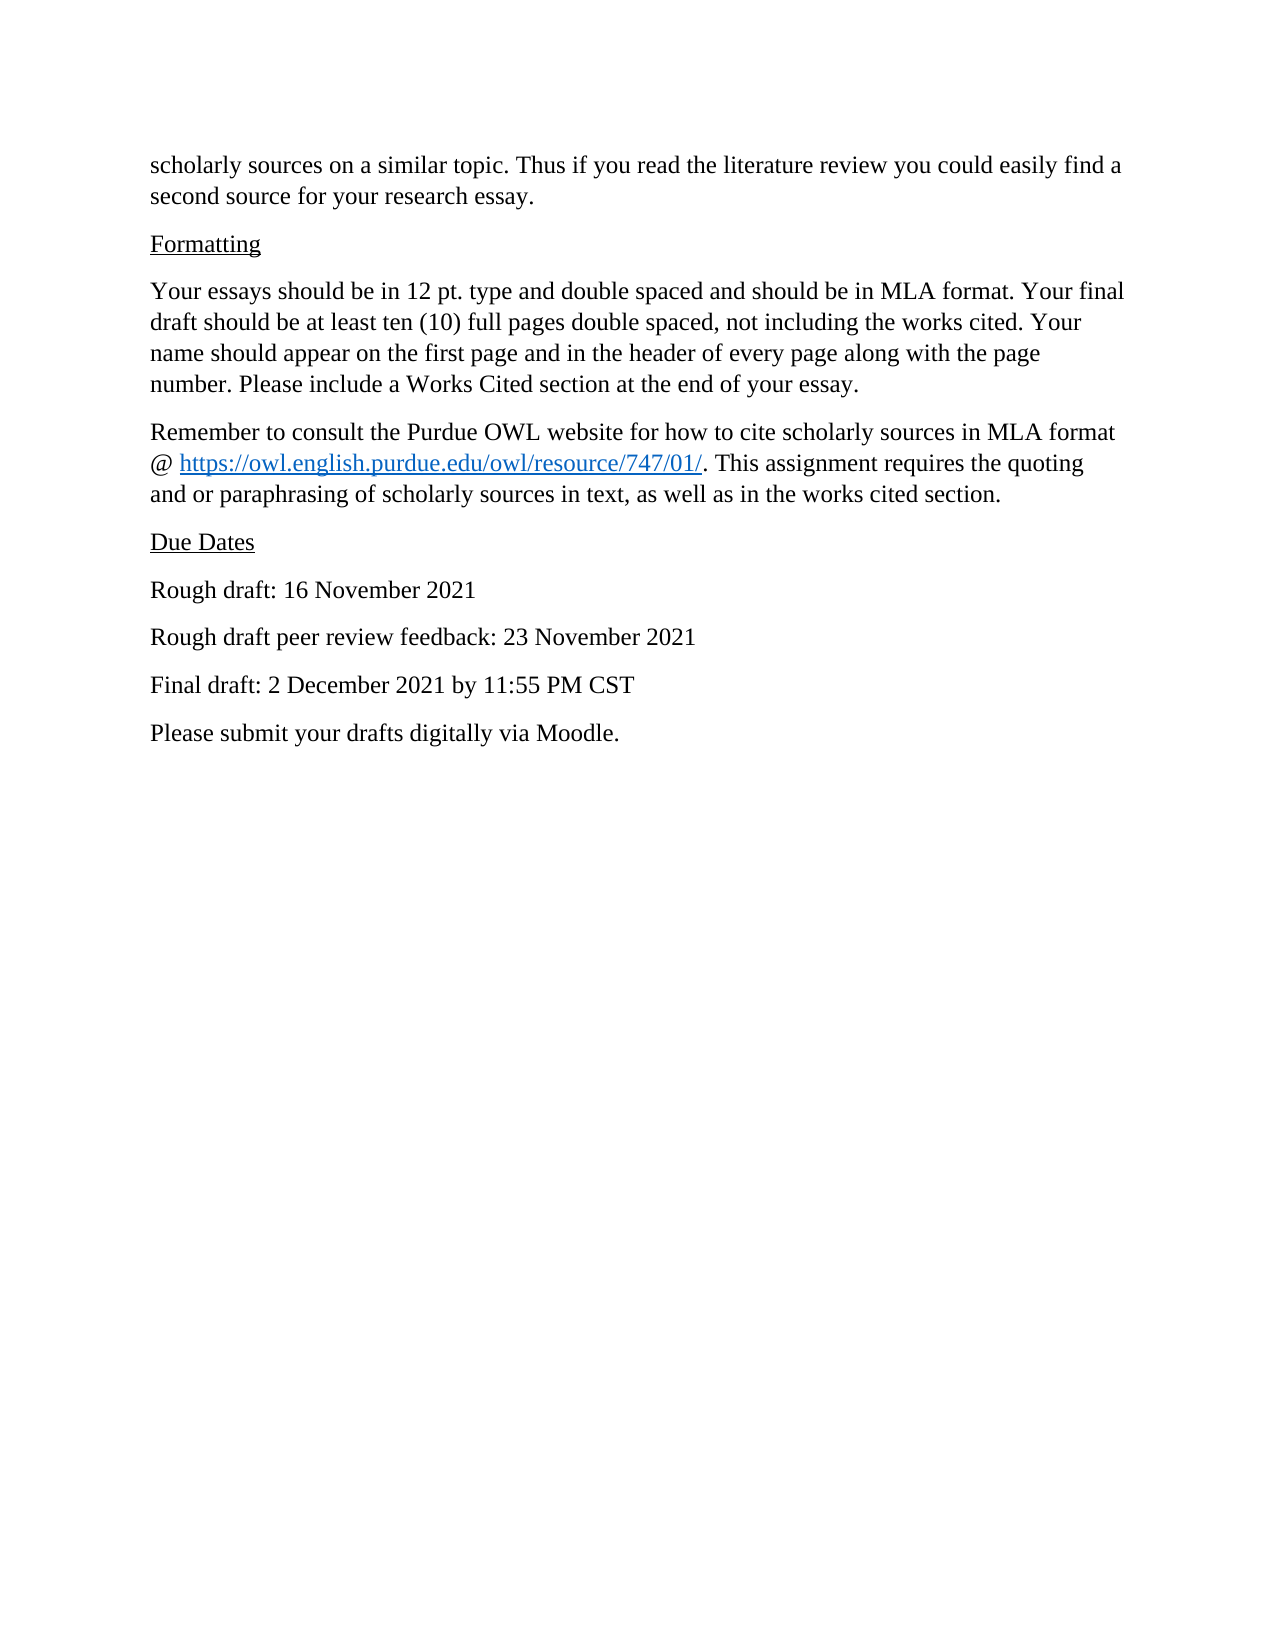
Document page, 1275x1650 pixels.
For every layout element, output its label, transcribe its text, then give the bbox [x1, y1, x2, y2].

text Remember to consult the Purdue OWL website for how to cite scholarly sources in MLA format @ https://owl.english.purdue.edu/owl/resource/747/01/. This assignment requires the quoting and or paraphrasing of scholarly sources in text, as well as in the works cited section. [150, 417, 1125, 508]
text Your essays should be in 12 pt. type and double spaced and should be in MLA format. Your final draft should be at least ten (10) full pages double spaced, not including the works cited. Your name should appear on the first page and in the header of every page along with the page number. Please include a Works Cited section at the end of your essay. [150, 276, 1125, 398]
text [150, 150, 1125, 210]
text Rough draft peer review feedback: 23 November 2021 [150, 622, 1125, 651]
text Due Dates [150, 527, 1125, 556]
text Please submit your drafts digitally via Moodle. [150, 718, 1125, 747]
text Rough draft: 16 November 2021 [150, 575, 1125, 603]
text Formatting [150, 229, 1125, 257]
text Final draft: 2 December 2021 by 11:55 PM CST [150, 670, 1125, 699]
